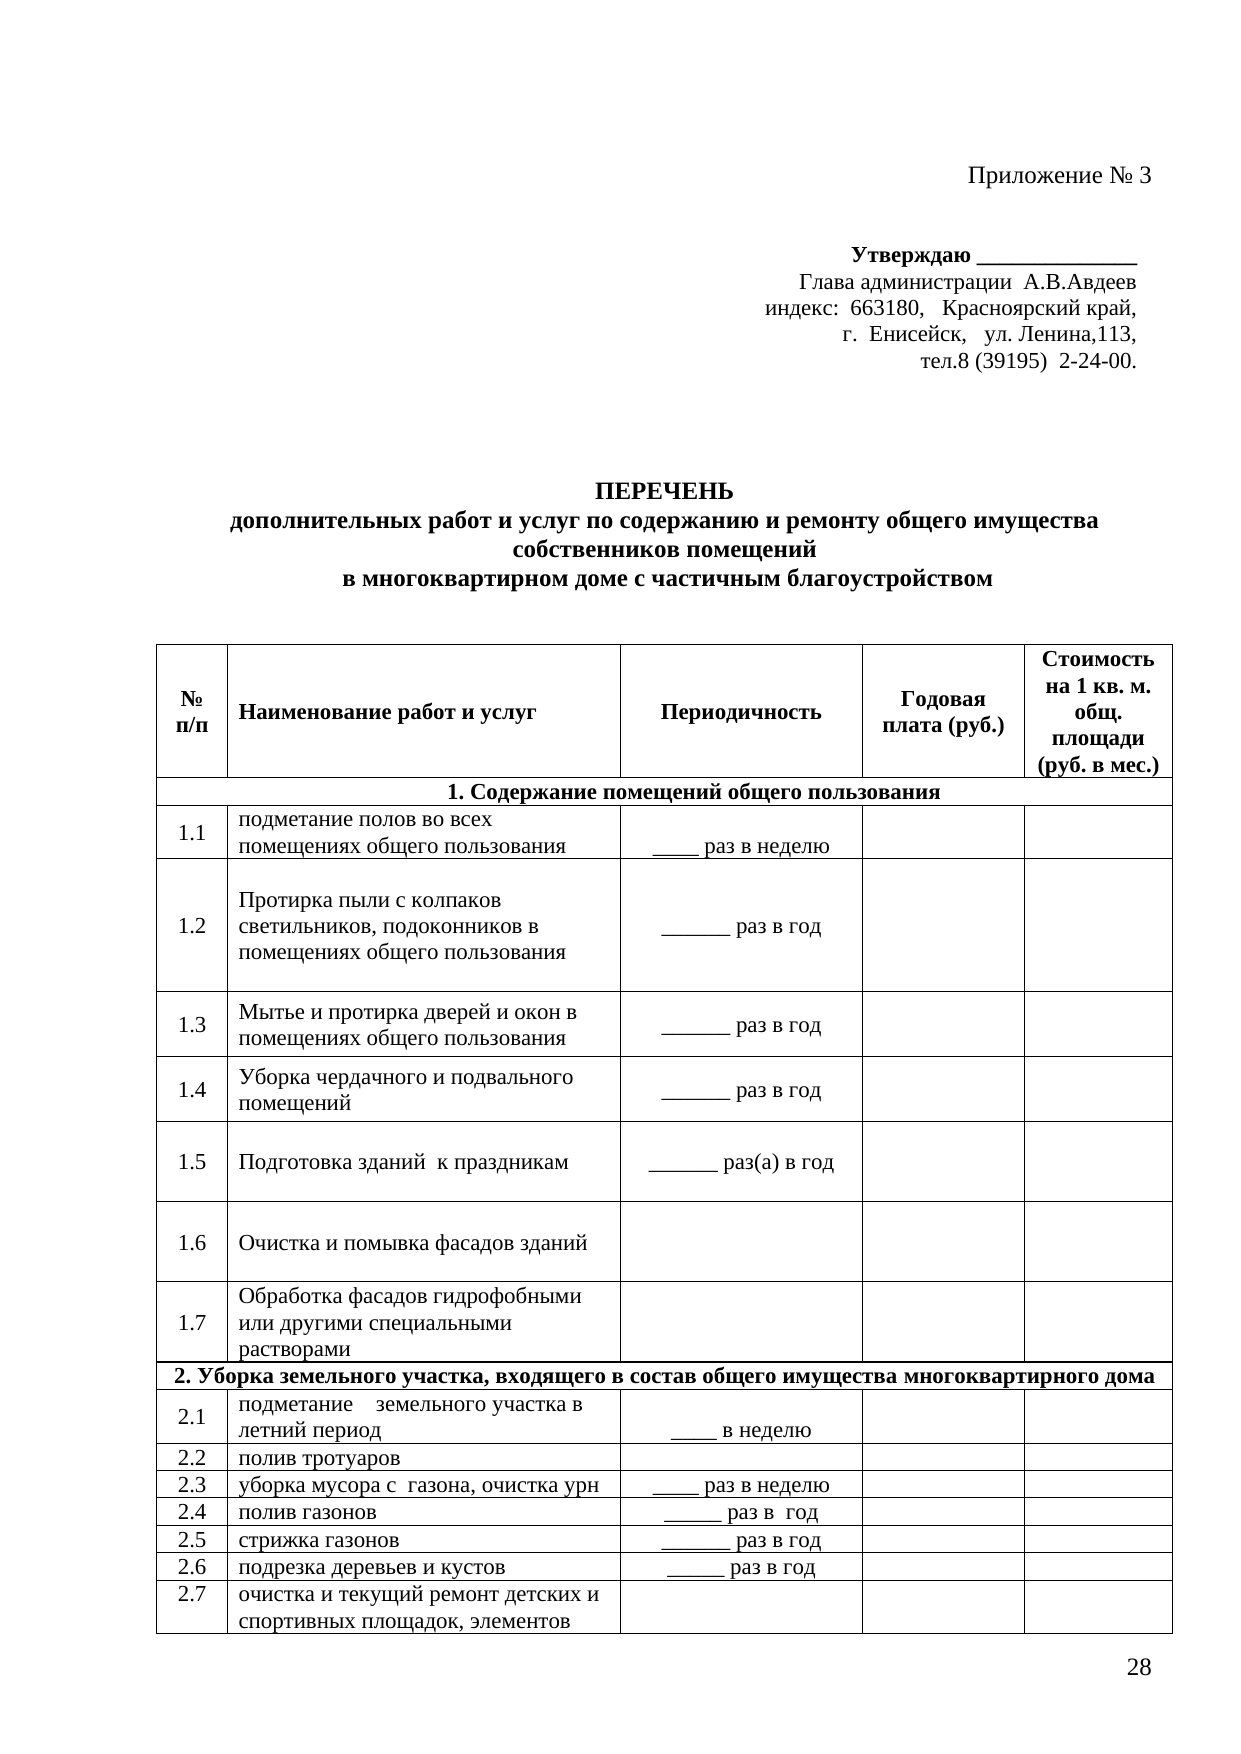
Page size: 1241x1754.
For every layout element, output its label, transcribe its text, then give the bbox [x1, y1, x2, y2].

table_cell уборка мусора с газона, очистка урн [228, 1471, 620, 1497]
table_cell Подготовка зданий к праздникам [228, 1122, 620, 1201]
table_cell [1025, 1444, 1172, 1470]
table_cell [1025, 1202, 1172, 1281]
table_cell [1025, 806, 1172, 858]
table_cell [1025, 859, 1172, 991]
table_cell [1025, 1526, 1172, 1552]
table_cell Очистка и помывка фасадов зданий [228, 1202, 620, 1281]
table_cell 2. Уборка земельного участка, входящего в состав общего имущества многоквартирного дома [157, 1363, 1172, 1389]
table_cell полив газонов [228, 1498, 620, 1525]
table_cell ______ раз в год [621, 1057, 862, 1121]
table_cell [621, 1444, 862, 1470]
table_cell _____ раз в год [621, 1498, 862, 1525]
text дополнительных работ и услуг по содержанию и ремонту общего имущества собственников помещений [177, 505, 1152, 563]
table_cell [863, 1498, 1024, 1525]
table_cell [863, 859, 1024, 991]
table_cell [1025, 1471, 1172, 1497]
text г. Енисейск, ул. Ленина,113, [207, 321, 1137, 347]
table_cell [863, 1282, 1024, 1361]
table_cell подметание полов во всех помещениях общего пользования [228, 806, 620, 858]
table_cell ______ раз в год [621, 992, 862, 1056]
table_cell [621, 1282, 862, 1361]
table_cell ______ раз в год [621, 1526, 862, 1552]
table_cell [621, 1581, 862, 1633]
table_cell [863, 806, 1024, 858]
table_cell [1025, 1282, 1172, 1361]
table_cell 2.6 [157, 1553, 227, 1579]
text ПЕРЕЧЕНЬ [177, 476, 1152, 505]
table_cell подрезка деревьев и кустов [228, 1553, 620, 1579]
table_cell 2.4 [157, 1498, 227, 1525]
table_cell Мытье и протирка дверей и окон в помещениях общего пользования [228, 992, 620, 1056]
table_cell [863, 1390, 1024, 1442]
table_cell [228, 1581, 620, 1633]
table_cell 1.5 [157, 1122, 227, 1201]
table_cell [1025, 1390, 1172, 1442]
table_cell ____ раз в неделю [621, 1471, 862, 1497]
table_cell 2.7 [157, 1581, 227, 1633]
table_cell ______ раз в год [621, 859, 862, 991]
table_cell полив тротуаров [228, 1444, 620, 1470]
table_cell [863, 992, 1024, 1056]
table_cell [1025, 1057, 1172, 1121]
table_header № п/п [157, 645, 227, 777]
table_cell [1025, 1581, 1172, 1633]
table_cell [863, 1057, 1024, 1121]
table_cell ____ в неделю [621, 1390, 862, 1442]
table_header Наименование работ и услуг [228, 645, 620, 777]
table_cell [863, 1202, 1024, 1281]
table_cell стрижка газонов [228, 1526, 620, 1552]
text в многоквартирном доме с частичным благоустройством [177, 563, 1152, 591]
table_cell 2.5 [157, 1526, 227, 1552]
table_header Стоимость на . общ. площади (руб. в мес.) [1025, 645, 1172, 777]
text Утверждаю ______________ [207, 241, 1137, 268]
table_cell 1.1 [157, 806, 227, 858]
text Глава администрации А.В.Авдеев [207, 268, 1137, 294]
table_cell 1.6 [157, 1202, 227, 1281]
table_cell _____ раз в год [621, 1553, 862, 1579]
table_cell 2.3 [157, 1471, 227, 1497]
table_cell 2.2 [157, 1444, 227, 1470]
table_cell [863, 1444, 1024, 1470]
table_cell 1. Содержание помещений общего пользования [157, 778, 1172, 804]
table_cell [863, 1553, 1024, 1579]
text Приложение № 3 [177, 160, 1152, 189]
table_cell Обработка фасадов гидрофобными или другими специальными растворами [228, 1282, 620, 1361]
table_cell [1025, 1122, 1172, 1201]
text индекс: 663180, Красноярский край, [207, 294, 1137, 321]
table_header Годовая плата (руб.) [863, 645, 1024, 777]
table_cell Протирка пыли с колпаков светильников, подоконников в помещениях общего пользования [228, 859, 620, 991]
table_cell 2.1 [157, 1390, 227, 1442]
table_cell [863, 1122, 1024, 1201]
table_cell [1025, 1498, 1172, 1525]
table_cell [1025, 1553, 1172, 1579]
table_cell 1.3 [157, 992, 227, 1056]
table_cell 1.7 [157, 1282, 227, 1361]
table_cell [1025, 992, 1172, 1056]
table_cell [863, 1526, 1024, 1552]
table_cell 1.2 [157, 859, 227, 991]
table_header Периодичность [621, 645, 862, 777]
table_cell подметание земельного участка в летний период [228, 1390, 620, 1442]
text тел.8 (39195) 2-24-00. [207, 347, 1137, 373]
table_cell [863, 1581, 1024, 1633]
table_cell 1.4 [157, 1057, 227, 1121]
table_cell [863, 1471, 1024, 1497]
table_cell Уборка чердачного и подвального помещений [228, 1057, 620, 1121]
table_cell [621, 1202, 862, 1281]
table_cell ____ раз в неделю [621, 806, 862, 858]
table_cell ______ раз(а) в год [621, 1122, 862, 1201]
